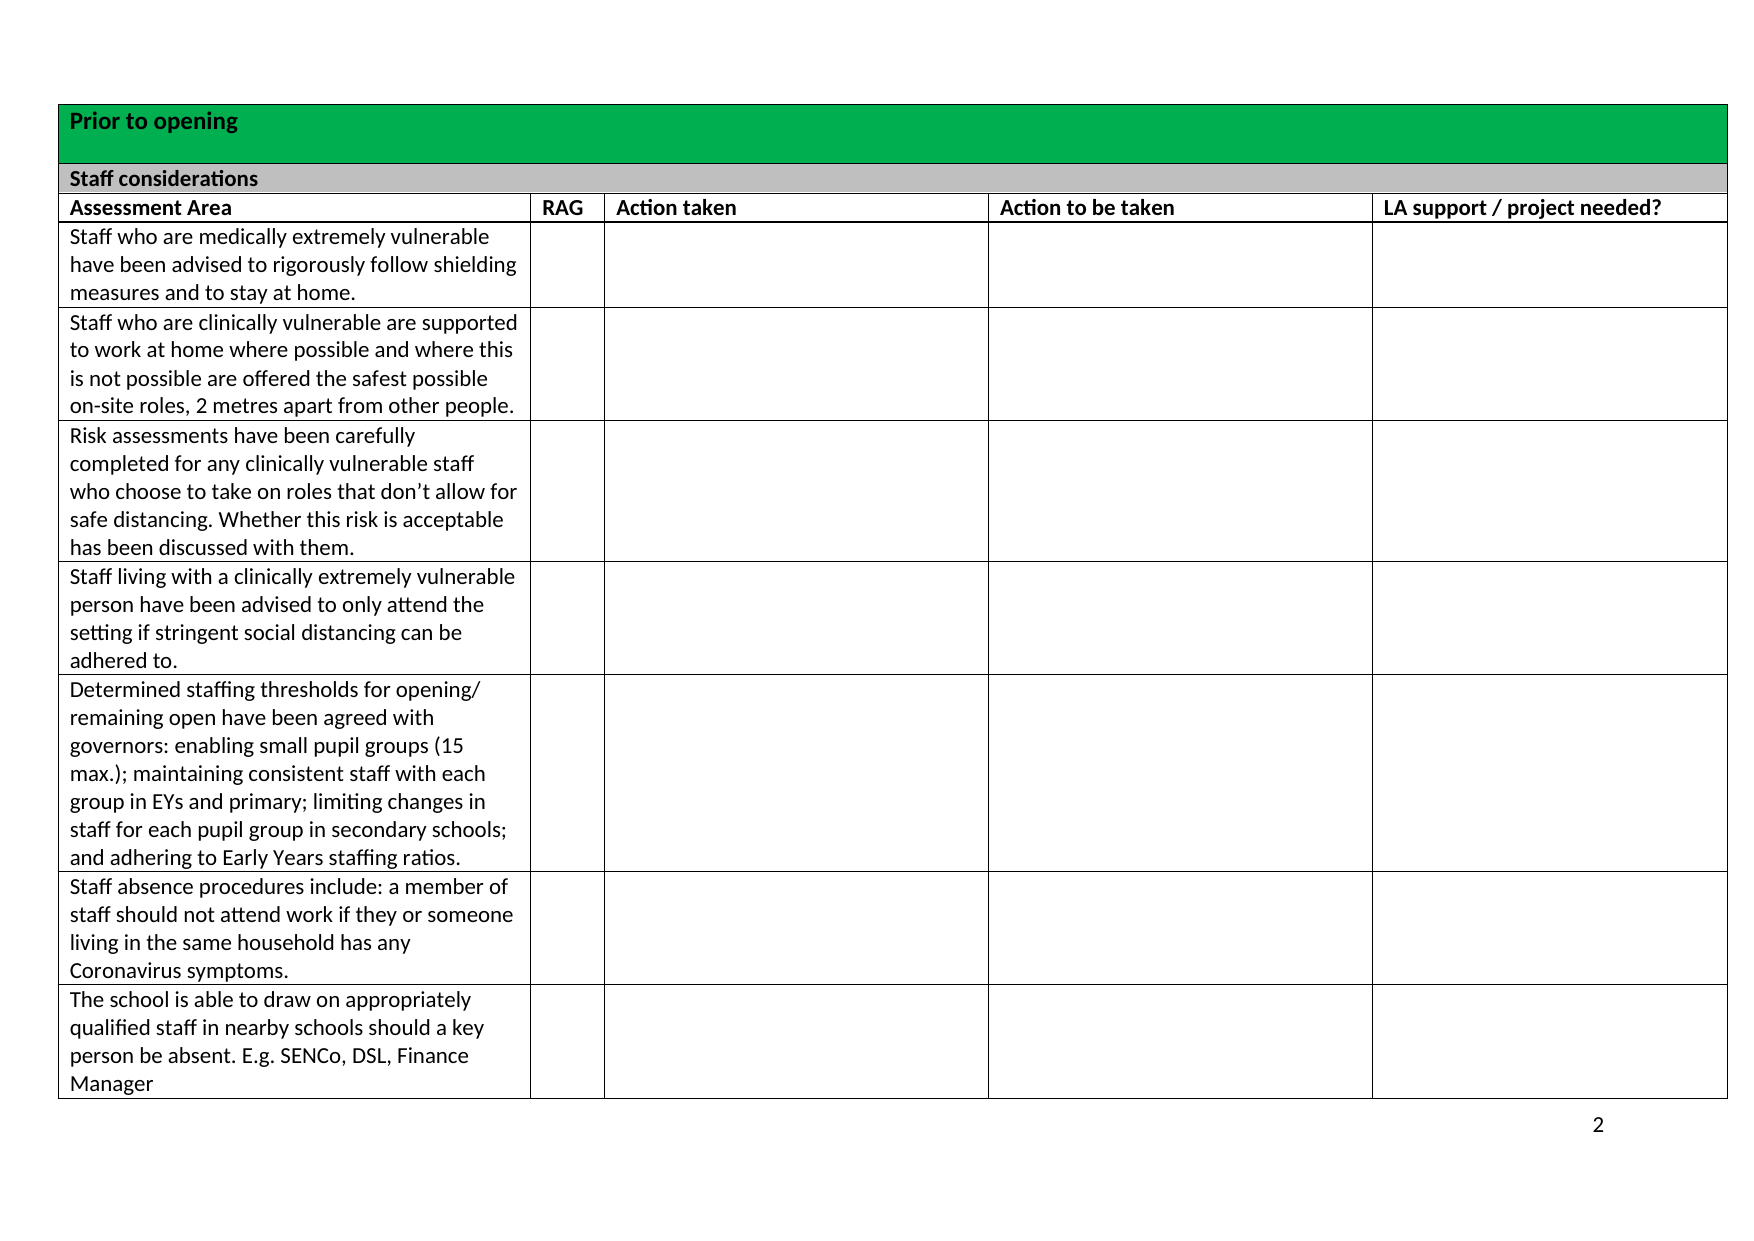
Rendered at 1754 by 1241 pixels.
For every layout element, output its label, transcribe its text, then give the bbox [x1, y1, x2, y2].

table_cell Staff who are clinically vulnerable are supported to work at home where possible and where this is not possible are offered the safest possible on-site roles, 2 metres apart from other people. [59, 308, 530, 420]
table_cell Staff considerations [59, 164, 1727, 192]
table_cell The school is able to draw on appropriately qualified staff in nearby schools should a key person be absent. E.g. SENCo, DSL, Finance Manager [59, 985, 530, 1097]
table_cell Assessment Area [59, 194, 530, 221]
table_cell [605, 223, 988, 307]
table_cell [989, 872, 1372, 984]
table_cell RAG [531, 194, 604, 221]
table_cell [531, 675, 604, 871]
table_cell [531, 223, 604, 307]
table_cell [605, 675, 988, 871]
table_cell LA support / project needed? [1373, 194, 1727, 221]
table_cell Determined staffing thresholds for opening/ remaining open have been agreed with governors: enabling small pupil groups (15 max.); maintaining consistent staff with each group in EYs and primary; limiting changes in staff for each pupil group in secondary schools; and adhering to Early Years staffing ratios. [59, 675, 530, 871]
table_cell [1373, 985, 1727, 1097]
table_cell Staff living with a clinically extremely vulnerable person have been advised to only attend the setting if stringent social distancing can be adhered to. [59, 562, 530, 674]
table_cell [989, 308, 1372, 420]
table_cell [605, 872, 988, 984]
table_cell [1373, 872, 1727, 984]
table_cell [1373, 308, 1727, 420]
table_cell Staff absence procedures include: a member of staff should not attend work if they or someone living in the same household has any Coronavirus symptoms. [59, 872, 530, 984]
table_cell [989, 223, 1372, 307]
table_cell [531, 562, 604, 674]
table_cell [1373, 421, 1727, 561]
table_cell [531, 985, 604, 1097]
table_cell [531, 421, 604, 561]
table_cell [1373, 223, 1727, 307]
table_cell [605, 985, 988, 1097]
table_cell [605, 562, 988, 674]
table_header Prior to opening [59, 105, 1727, 163]
table_cell [989, 675, 1372, 871]
table_cell [989, 562, 1372, 674]
table_cell [605, 421, 988, 561]
table_cell [989, 985, 1372, 1097]
table_cell [531, 308, 604, 420]
table_cell [1373, 562, 1727, 674]
table_cell Risk assessments have been carefully completed for any clinically vulnerable staff who choose to take on roles that don’t allow for safe distancing. Whether this risk is acceptable has been discussed with them. [59, 421, 530, 561]
table_cell [1373, 675, 1727, 871]
table_cell Staff who are medically extremely vulnerable have been advised to rigorously follow shielding measures and to stay at home. [59, 223, 530, 307]
table_cell Action taken [605, 194, 988, 221]
table_cell [989, 421, 1372, 561]
table_cell [605, 308, 988, 420]
table_cell [531, 872, 604, 984]
table_cell Action to be taken [989, 194, 1372, 221]
